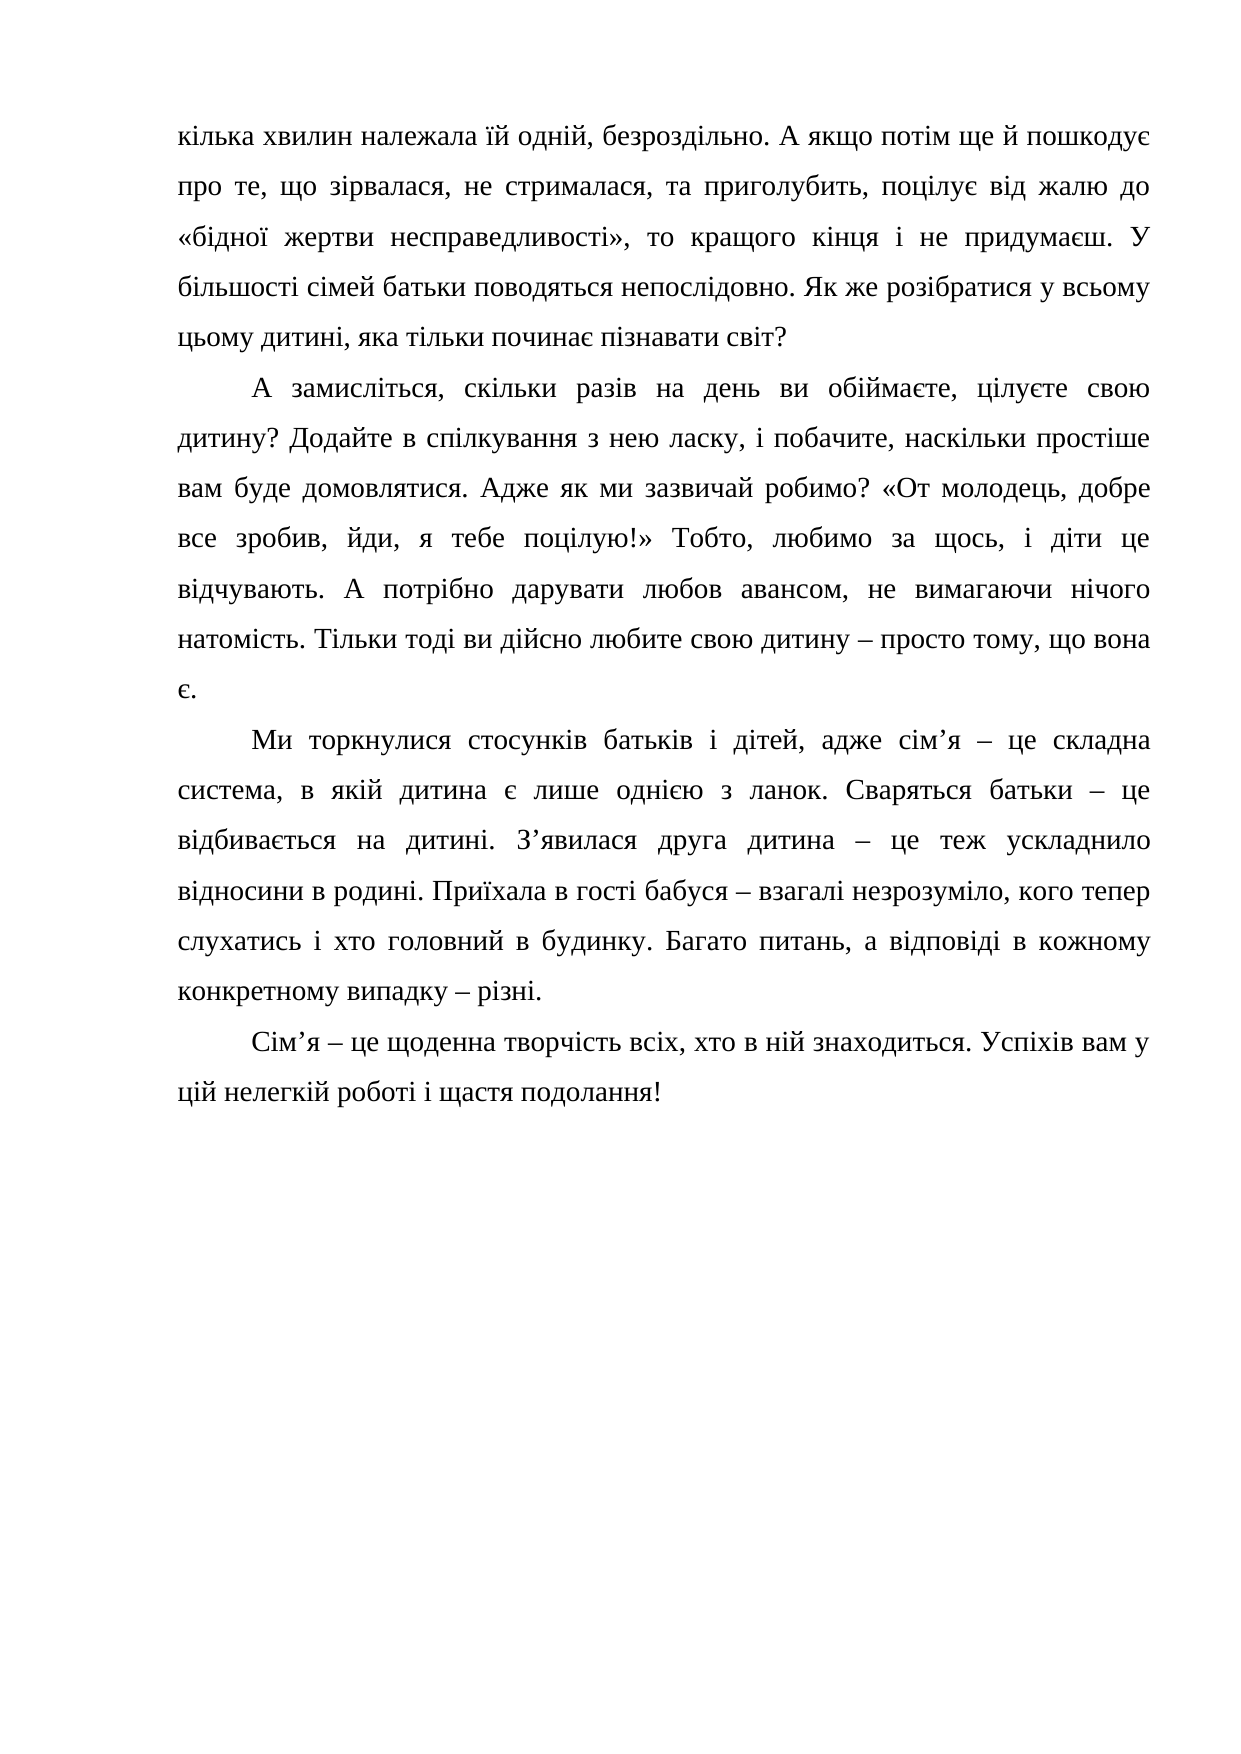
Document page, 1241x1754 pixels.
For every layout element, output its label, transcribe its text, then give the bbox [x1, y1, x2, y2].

text А замисліться, скільки разів на день ви обіймаєте, цілуєте свою дитину? Додайте в спілкування з нею ласку, і побачите, наскільки простіше вам буде домовлятися. Адже як ми зазвичай робимо? «От молодець, добре все зробив, йди, я тебе поцілую!» Тобто, любимо за щось, і діти це відчувають. А потрібно дарувати любов авансом, не вимагаючи нічого натомість. Тільки тоді ви дійсно любите свою дитину – просто тому, що вона є. [177, 370, 1152, 705]
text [177, 118, 1152, 353]
text Сім’я – це щоденна творчість всіх, хто в ній знаходиться. Успіхів вам у цій нелегкій роботі і щастя подолання! [177, 1024, 1152, 1108]
text Ми торкнулися стосунків батьків і дітей, адже сім’я – це складна система, в якій дитина є лише однією з ланок. Сваряться батьки – це відбивається на дитині. З’явилася друга дитина – це теж ускладнило відносини в родині. Приїхала в гості бабуся – взагалі незрозуміло, кого тепер слухатись і хто головний в будинку. Багато питань, а відповіді в кожному конкретному випадку – різні. [177, 722, 1152, 1007]
